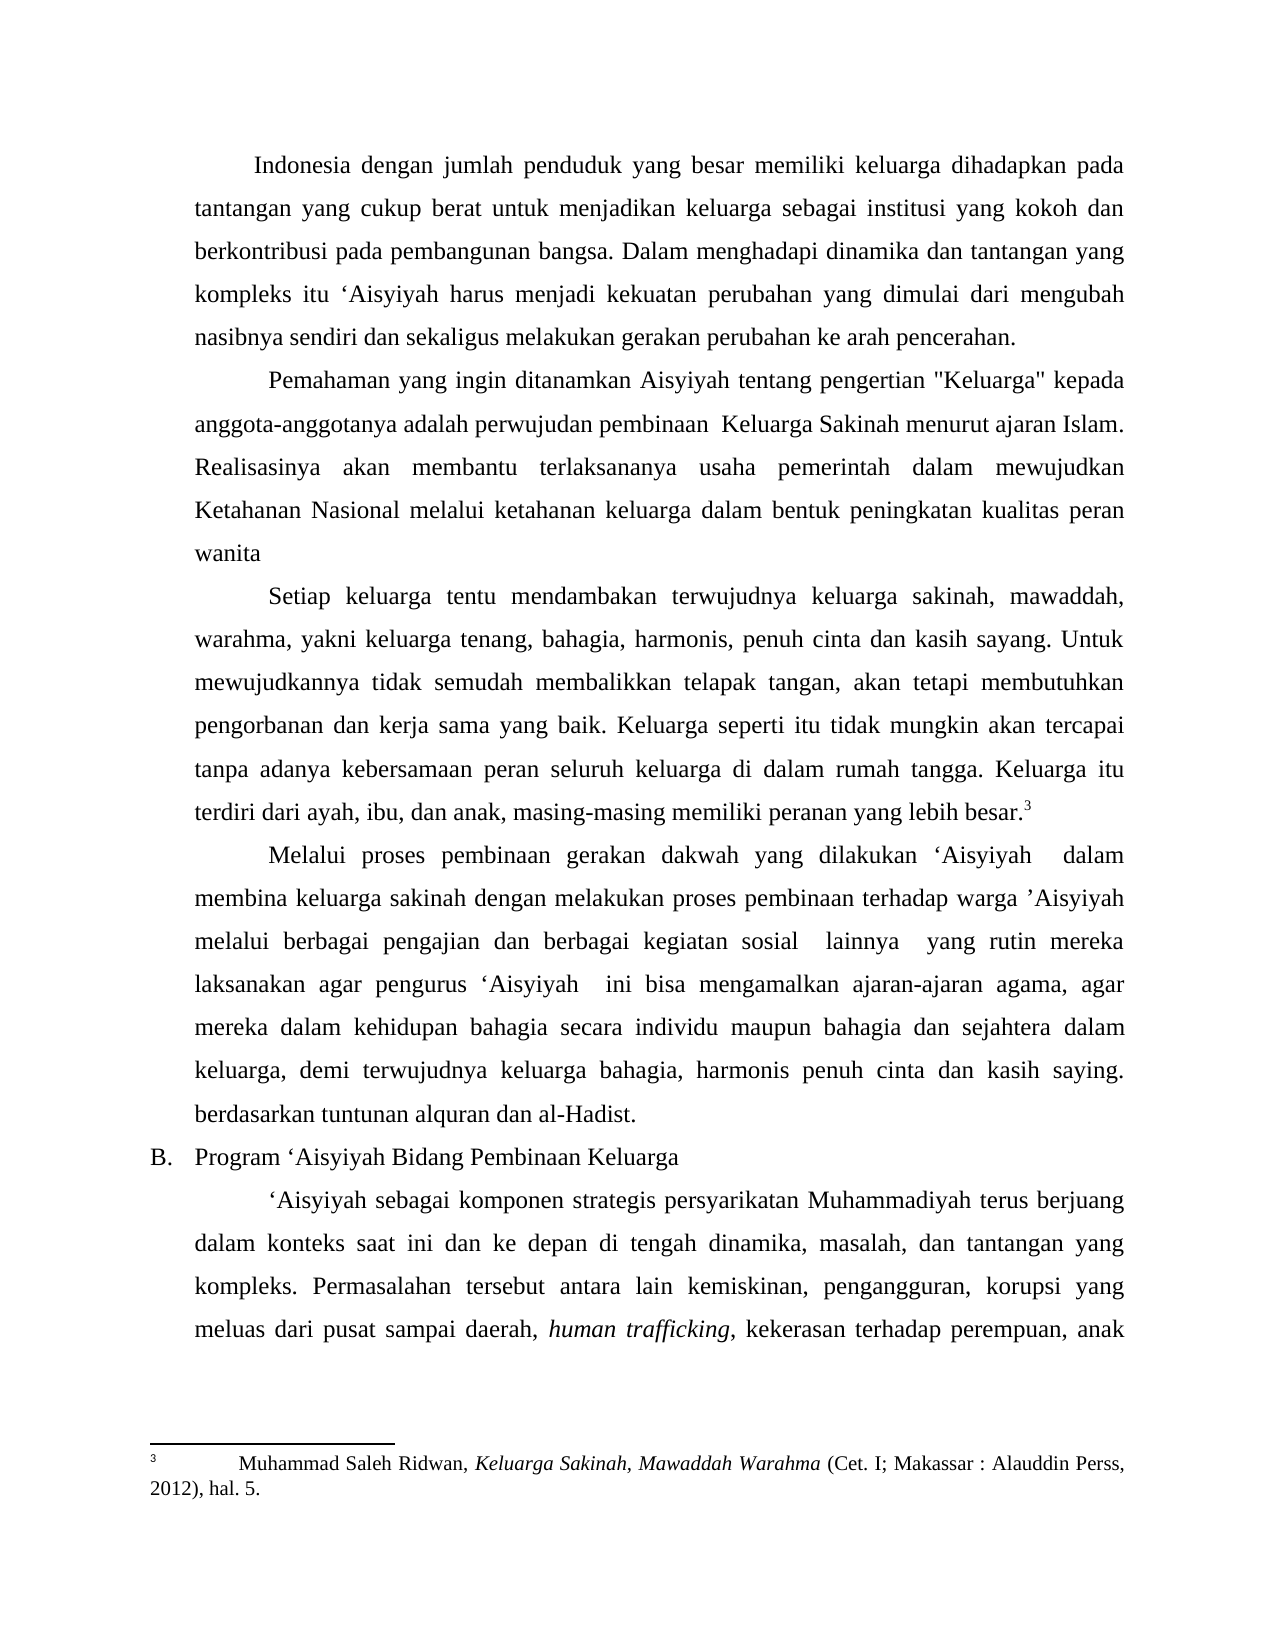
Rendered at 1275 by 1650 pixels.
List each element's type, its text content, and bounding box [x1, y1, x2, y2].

text Setiap keluarga tentu mendambakan terwujudnya keluarga sakinah, mawaddah, warahma, yakni keluarga tenang, bahagia, harmonis, penuh cinta dan kasih sayang. Untuk mewujudkannya tidak semudah membalikkan telapak tangan, akan tetapi membutuhkan pengorbanan dan kerja sama yang baik. Keluarga seperti itu tidak mungkin akan tercapai tanpa adanya kebersamaan peran seluruh keluarga di dalam rumah tangga. Keluarga itu terdiri dari ayah, ibu, dan anak, masing-masing memiliki peranan yang lebih besar. [194, 581, 1125, 826]
text Melalui proses pembinaan gerakan dakwah yang dilakukan ‘Aisyiyah dalam membina keluarga sakinah dengan melakukan proses pembinaan terhadap warga ’Aisyiyah melalui berbagai pengajian dan berbagai kegiatan sosial lainnya yang rutin mereka laksanakan agar pengurus ‘Aisyiyah ini bisa mengamalkan ajaran-ajaran agama, agar mereka dalam kehidupan bahagia secara individu maupun bahagia dan sejahtera dalam keluarga, demi terwujudnya keluarga bahagia, harmonis penuh cinta dan kasih saying. berdasarkan tuntunan alquran dan al-Hadist. [194, 840, 1125, 1127]
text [194, 1185, 1125, 1343]
list Indonesia dengan jumlah penduduk yang besar memiliki keluarga dihadapkan pada tantangan yang cukup berat untuk menjadikan keluarga sebagai institusi yang kokoh dan berkontribusi pada pembangunan bangsa. Dalam menghadapi dinamika dan tantangan yang kompleks itu ‘Aisyiyah harus menjadi kekuatan perubahan yang dimulai dari mengubah nasibnya sendiri dan sekaligus melakukan gerakan perubahan ke arah pencerahan. [194, 150, 1125, 351]
text Pemahaman yang ingin ditanamkan Aisyiyah tentang pengertian "Keluarga" kepada anggota-anggotanya adalah perwujudan pembinaan Keluarga Sakinah menurut ajaran Islam. Realisasinya akan membantu terlaksananya usaha pemerintah dalam mewujudkan Ketahanan Nasional melalui ketahanan keluarga dalam bentuk peningkatan kualitas peran wanita [194, 366, 1125, 567]
list Program ‘Aisyiyah Bidang Pembinaan Keluarga [150, 1142, 1125, 1171]
